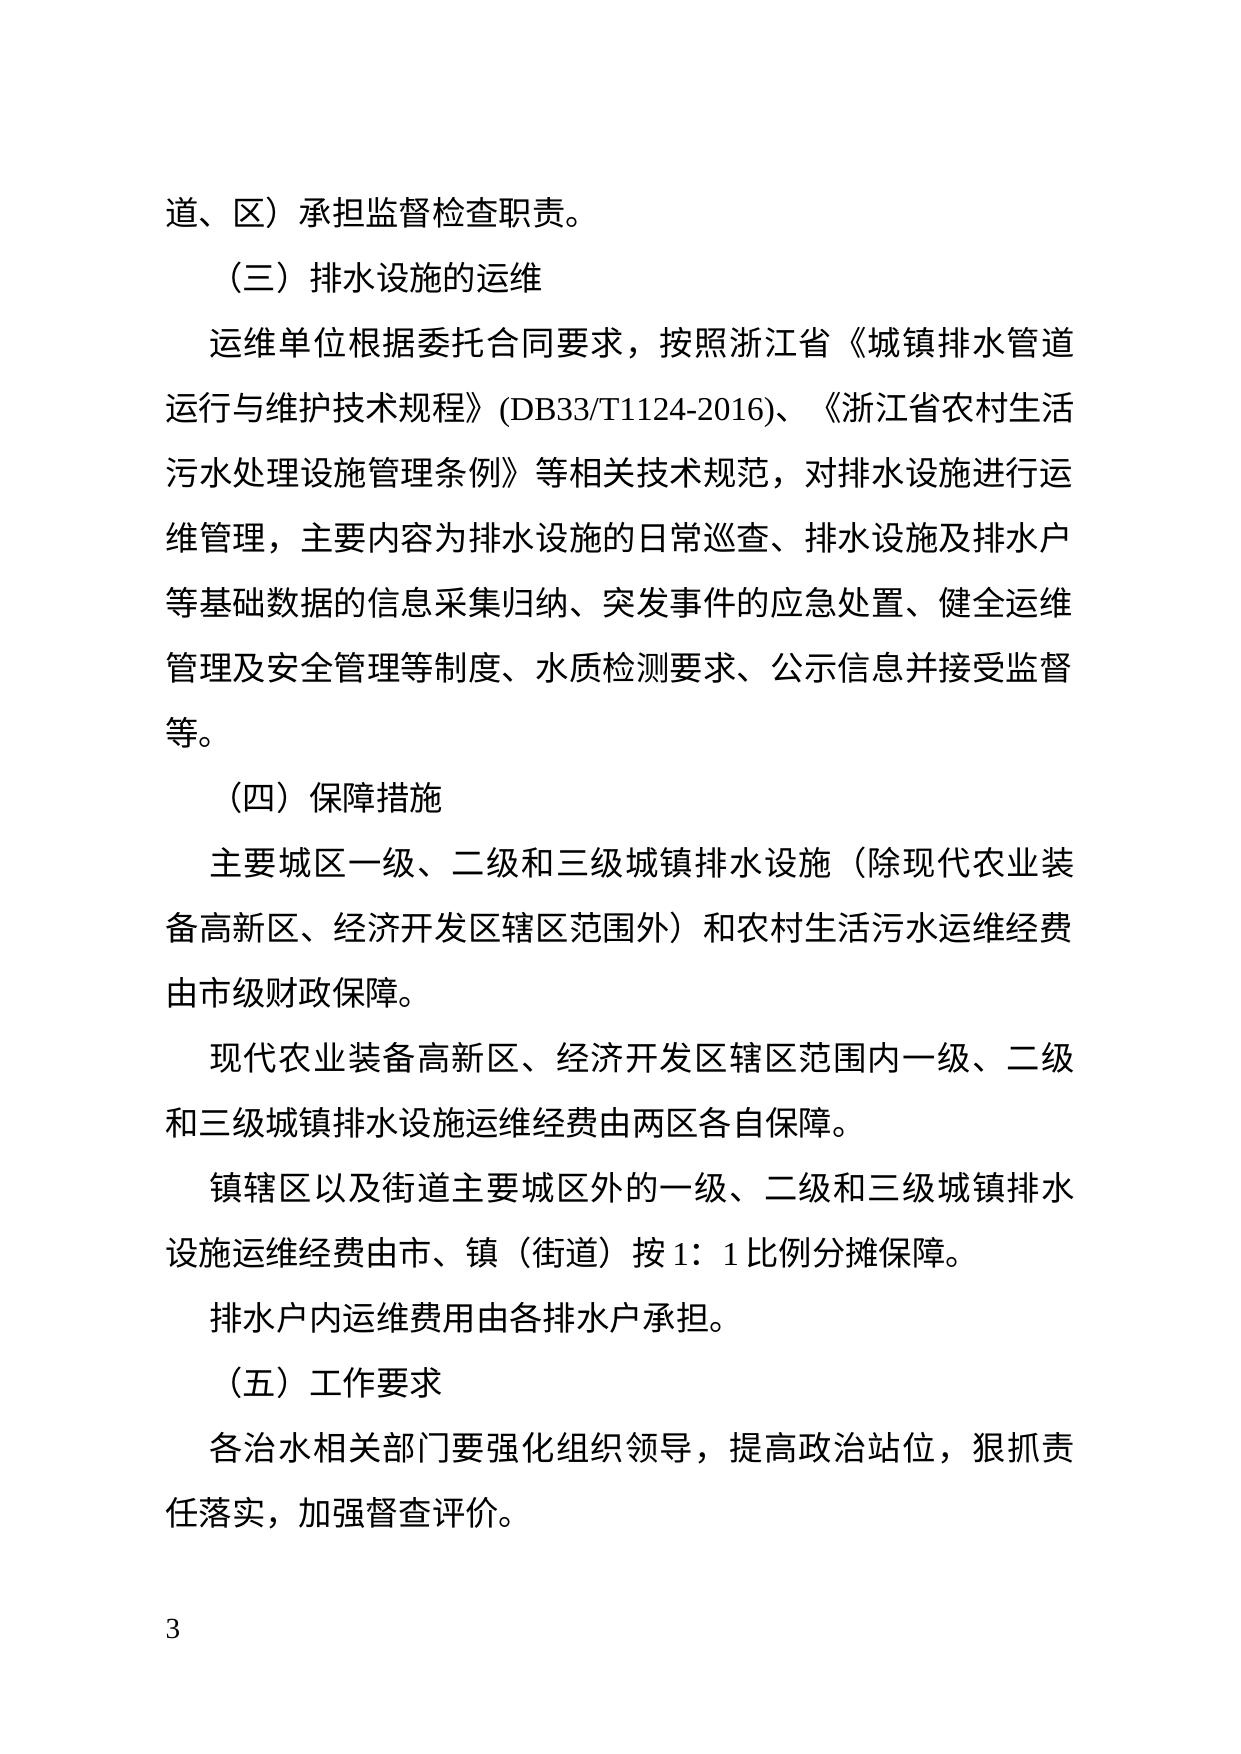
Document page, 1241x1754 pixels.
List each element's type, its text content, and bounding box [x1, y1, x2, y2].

text （三）排水设施的运维 [165, 243, 1075, 308]
text 运维单位根据委托合同要求，按照浙江省《城镇排水管道运行与维护技术规程》(DB33/T1124-2016)、《浙江省农村生活污水处理设施管理条例》等相关技术规范，对排水设施进行运维管理，主要内容为排水设施的日常巡查、排水设施及排水户等基础数据的信息采集归纳、突发事件的应急处置、健全运维管理及安全管理等制度、水质检测要求、公示信息并接受监督等。 [165, 308, 1075, 763]
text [165, 178, 1075, 243]
text （四）保障措施 [165, 763, 1075, 828]
text 镇辖区以及街道主要城区外的一级、二级和三级城镇排水设施运维经费由市、镇（街道）按1：1比例分摊保障。 [165, 1153, 1075, 1283]
text 现代农业装备高新区、经济开发区辖区范围内一级、二级和三级城镇排水设施运维经费由两区各自保障。 [165, 1023, 1075, 1153]
text 各治水相关部门要强化组织领导，提高政治站位，狠抓责任落实，加强督查评价。 [165, 1413, 1075, 1543]
text 排水户内运维费用由各排水户承担。 [165, 1283, 1075, 1348]
text （五）工作要求 [165, 1348, 1075, 1413]
text 主要城区一级、二级和三级城镇排水设施（除现代农业装备高新区、经济开发区辖区范围外）和农村生活污水运维经费由市级财政保障。 [165, 828, 1075, 1023]
